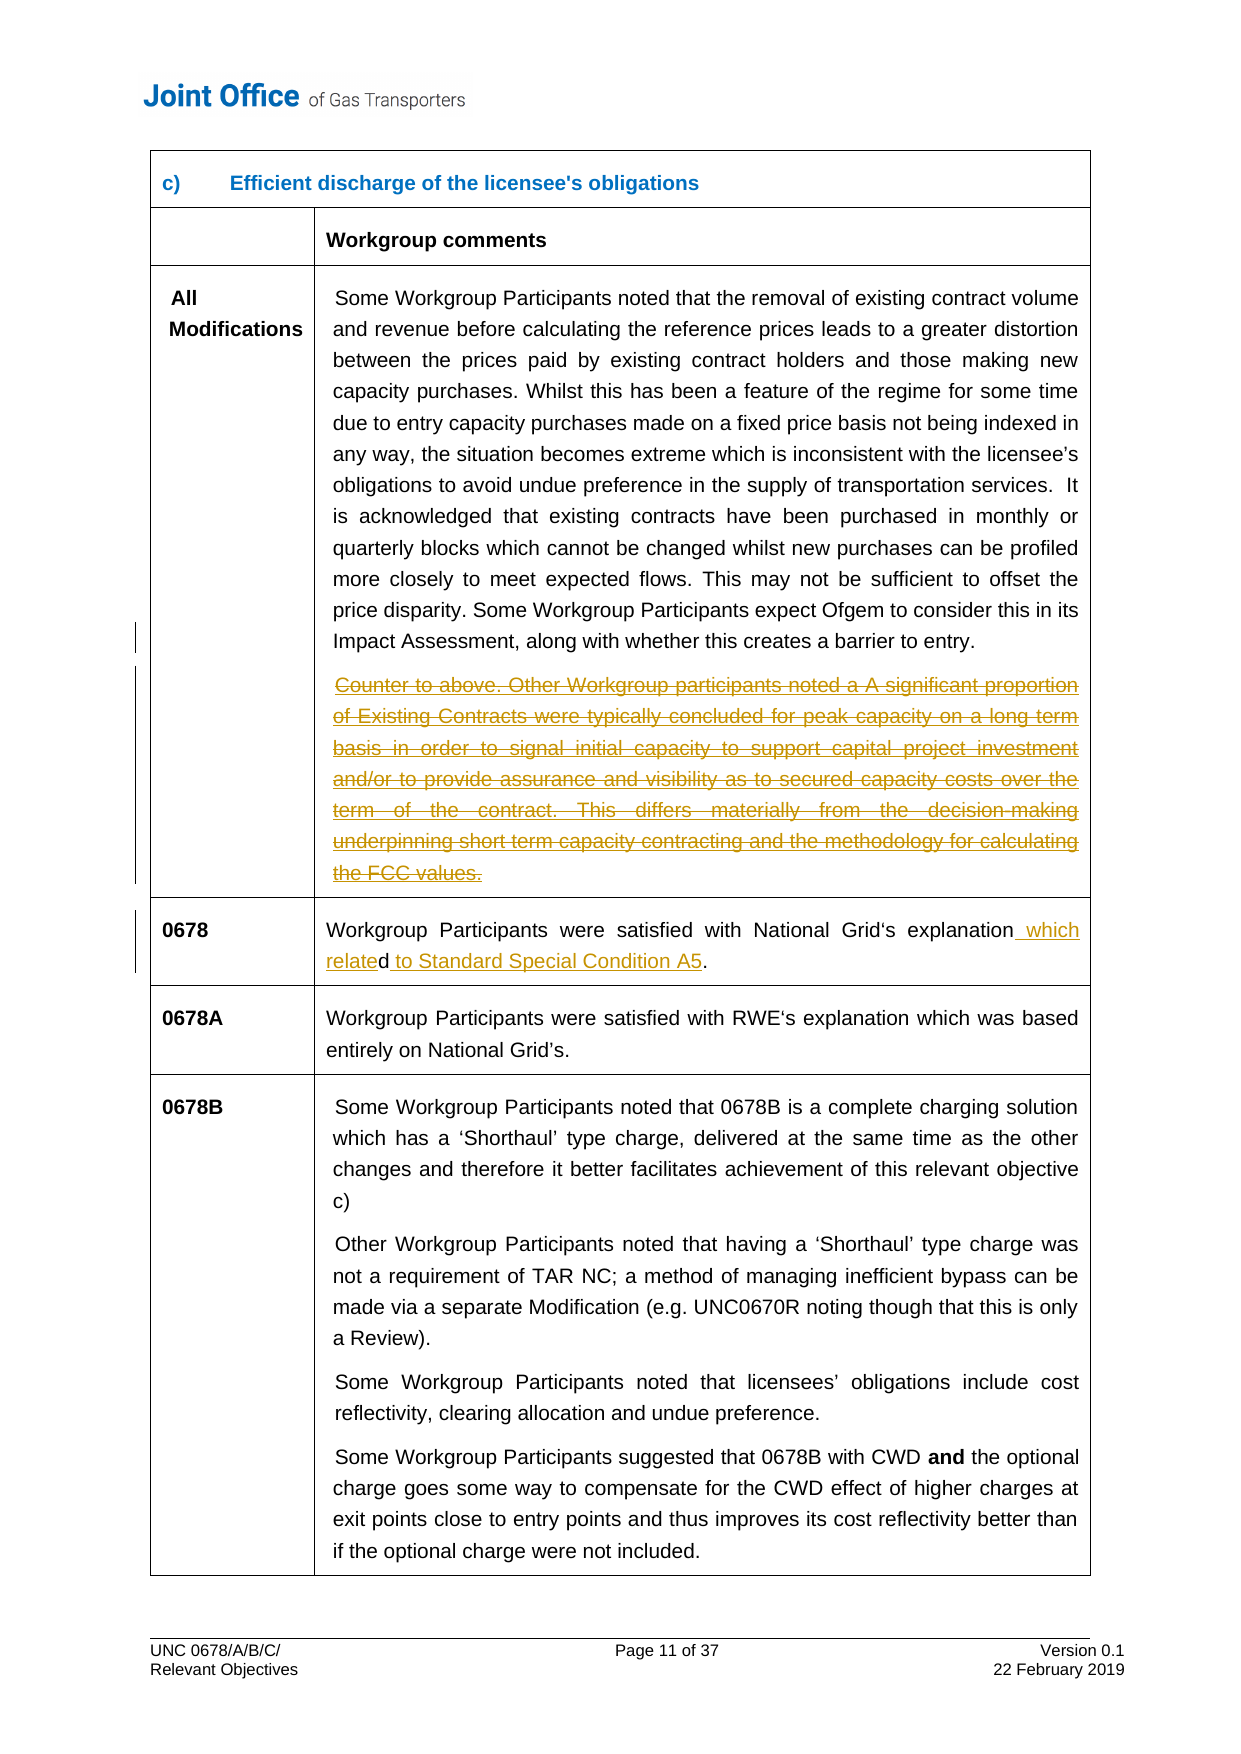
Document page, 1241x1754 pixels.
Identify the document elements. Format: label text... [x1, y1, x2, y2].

table_cell Workgroup Participants were satisfied with RWE‘s explanation which was based entirely on National Grid’s. [315, 986, 1090, 1074]
picture [137, 72, 473, 117]
table_cell Workgroup Participants were satisfied with National Grid‘s explanationd. [315, 898, 1090, 985]
table_cell 0678A [151, 986, 314, 1074]
table_cell 0678 [151, 898, 314, 985]
table_cell [151, 208, 314, 264]
table_cell Some Workgroup Participants noted that the removal of existing contract volume and revenue before calculating the reference prices leads to a greater distortion between the prices paid by existing contract holders and those making new capacity purchases. Whilst this has been a feature of the regime for some time due to entry capacity purchases made on a fixed price basis not being indexed in any way, the situation becomes extreme which is inconsistent with the licensee’s obligations to avoid undue preference in the supply of transportation services. It is acknowledged that existing contracts have been purchased in monthly or quarterly blocks which cannot be changed whilst new purchases can be profiled more closely to meet expected flows. This may not be sufficient to offset the price disparity. Some Workgroup Participants expect Ofgem to consider this in its Impact Assessment, along with whether this creates a barrier to entry. [315, 266, 1090, 897]
table_cell All Modifications [151, 266, 314, 897]
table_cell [315, 1075, 1090, 1575]
table_header Efficient discharge of the licensee's obligations [151, 151, 1090, 207]
table_cell 0678B [151, 1075, 314, 1575]
table_cell Workgroup comments [315, 208, 1090, 264]
